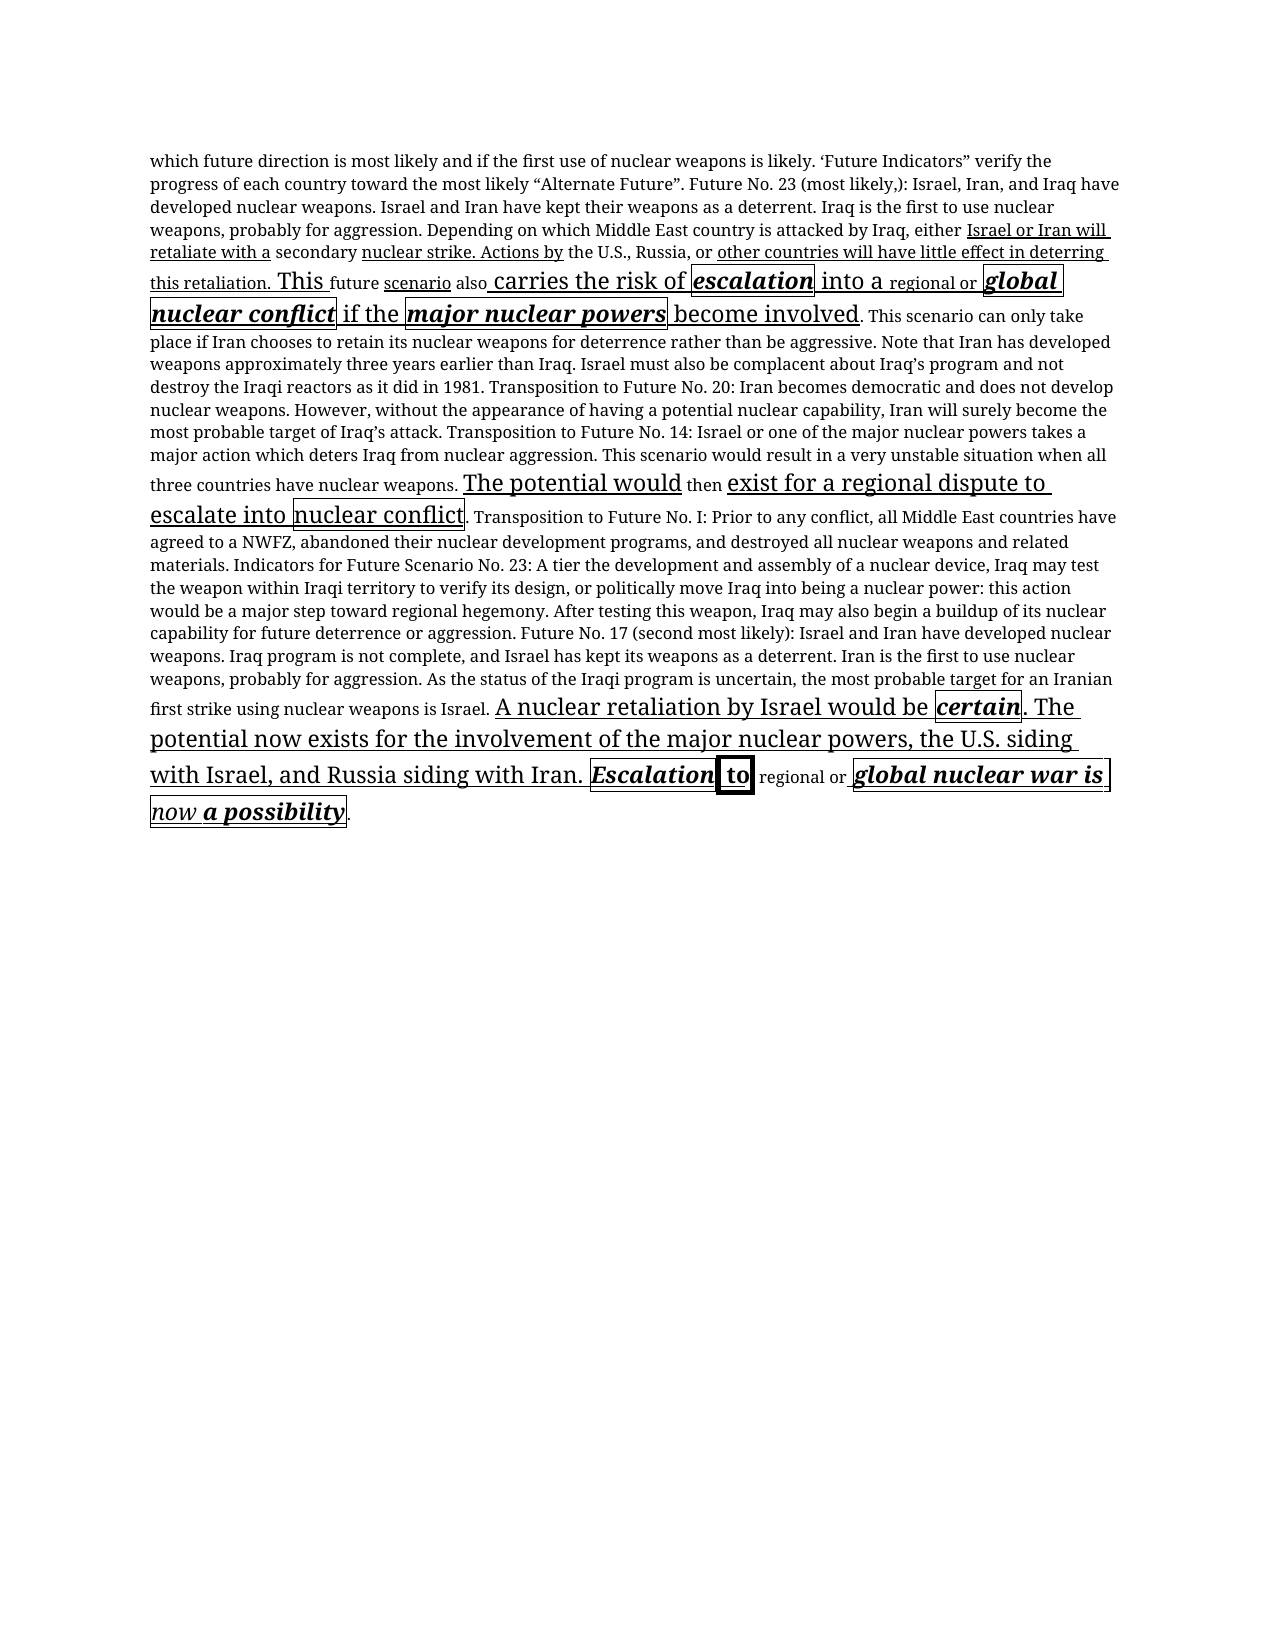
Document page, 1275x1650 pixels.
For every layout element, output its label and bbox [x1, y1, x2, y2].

text [150, 150, 1125, 828]
